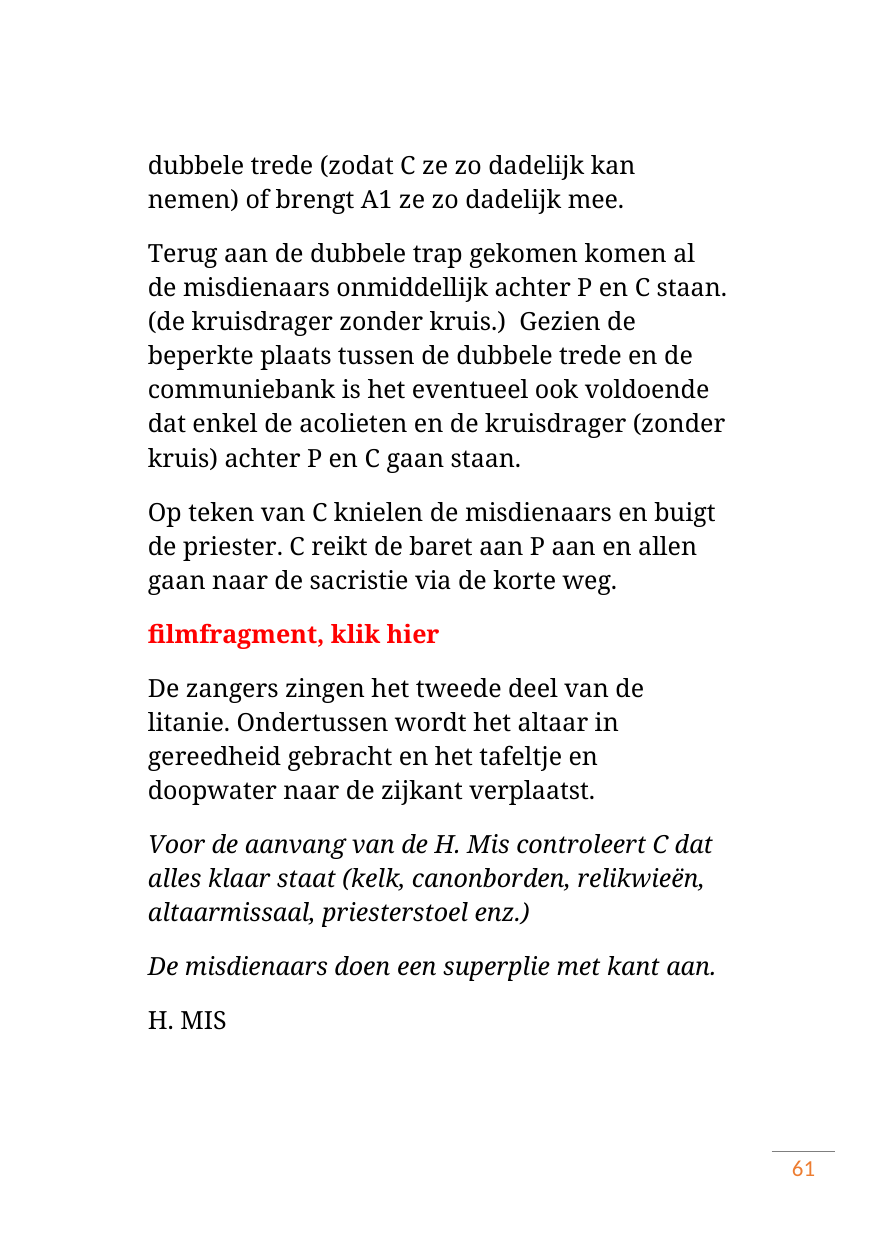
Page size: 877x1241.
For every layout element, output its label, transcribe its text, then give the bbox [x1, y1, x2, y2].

text De misdienaars doen een superplie met kant aan. [148, 949, 729, 983]
text Terug aan de dubbele trap gekomen komen al de misdienaars onmiddellijk achter P en C staan. (de kruisdrager zonder kruis.) Gezien de beperkte plaats tussen de dubbele trede en de communiebank is het eventueel ook voldoende dat enkel de acolieten en de kruisdrager (zonder kruis) achter P en C gaan staan. [148, 236, 729, 474]
text Voor de aanvang van de H. Mis controleert C dat alles klaar staat (kelk, canonborden, relikwieën, altaarmissaal, priesterstoel enz.) [148, 827, 729, 929]
text filmfragment, klik hier [148, 616, 729, 651]
text H. MIS [148, 1003, 729, 1037]
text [148, 148, 729, 216]
text Op teken van C knielen de misdienaars en buigt de priester. C reikt de baret aan P aan en allen gaan naar de sacristie via de korte weg. [148, 494, 729, 596]
text De zangers zingen het tweede deel van de litanie. Ondertussen wordt het altaar in gereedheid gebracht en het tafeltje en doopwater naar de zijkant verplaatst. [148, 671, 729, 807]
